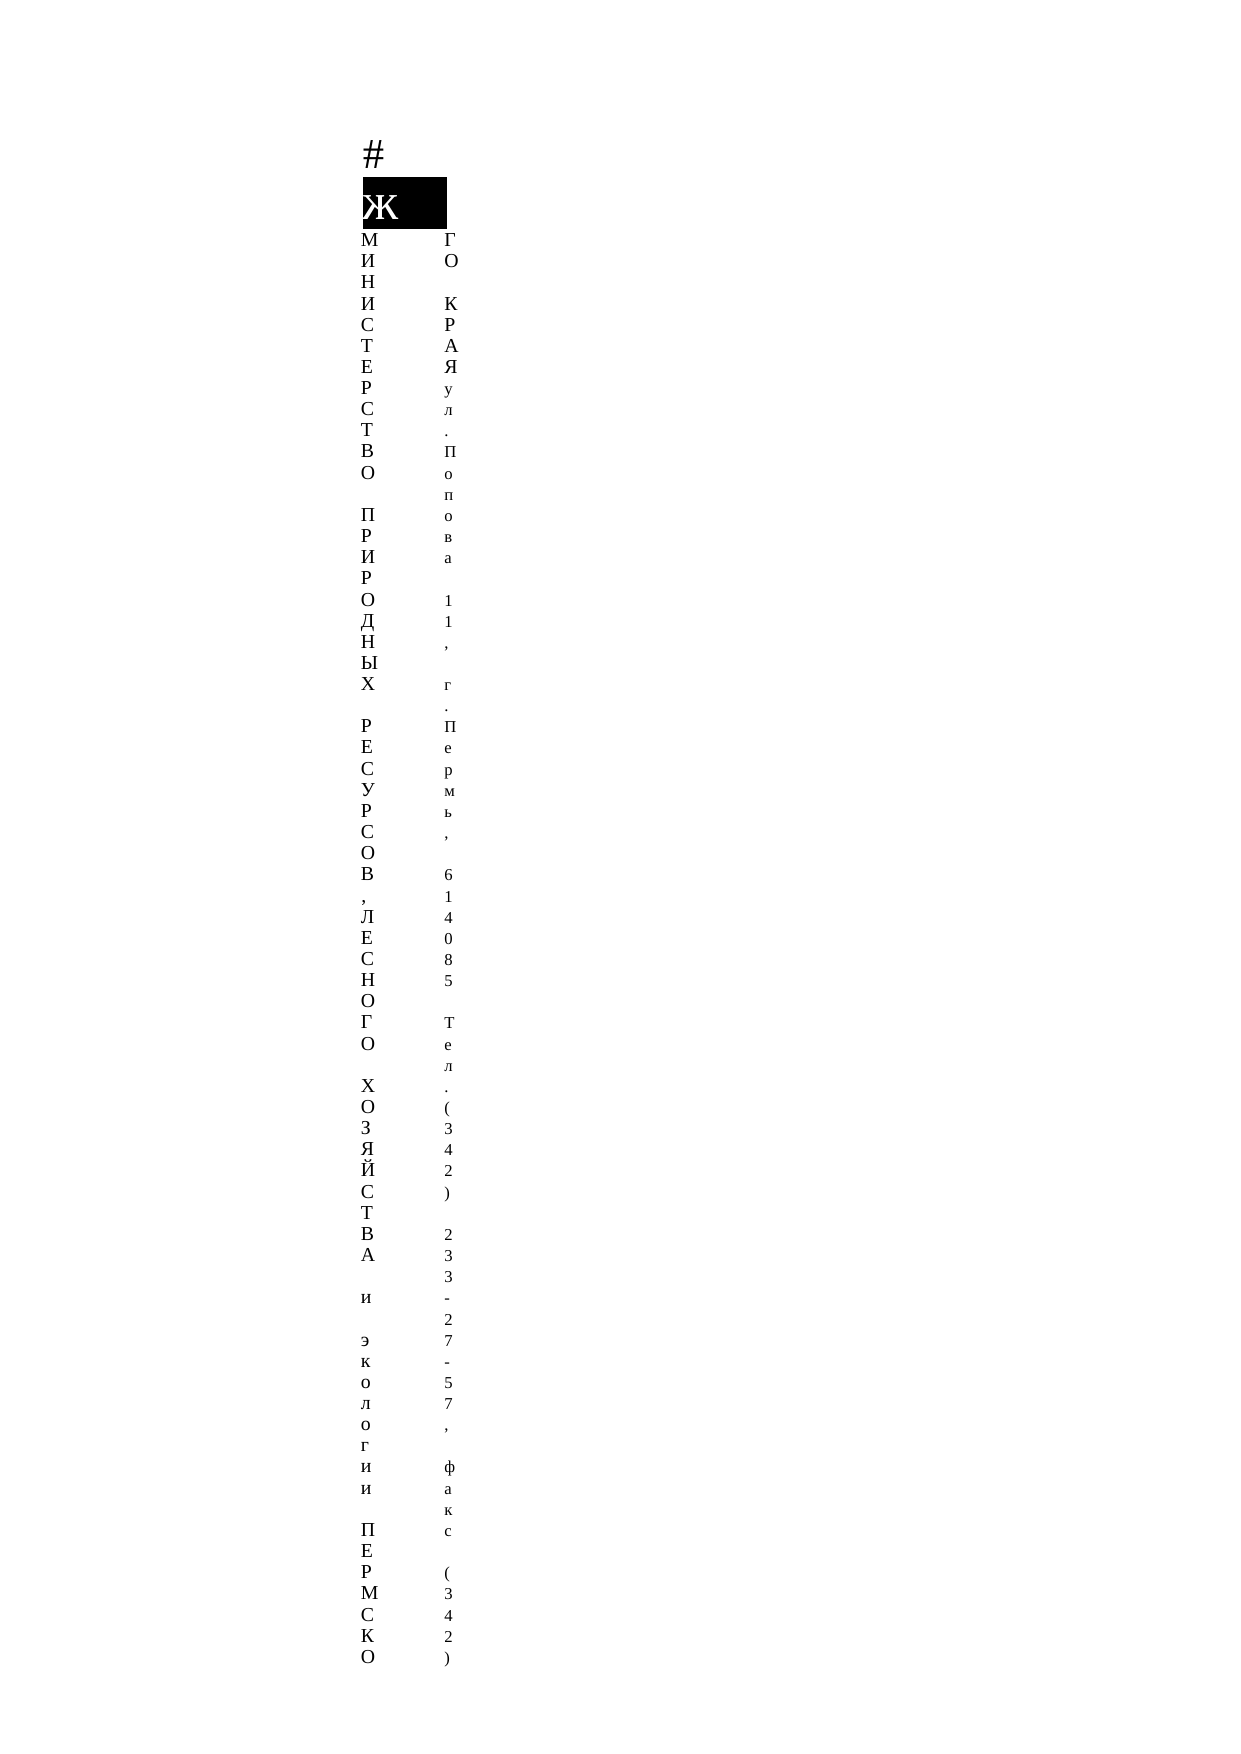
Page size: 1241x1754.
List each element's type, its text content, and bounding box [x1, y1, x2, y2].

text # [363, 135, 447, 177]
text ж [363, 177, 447, 229]
